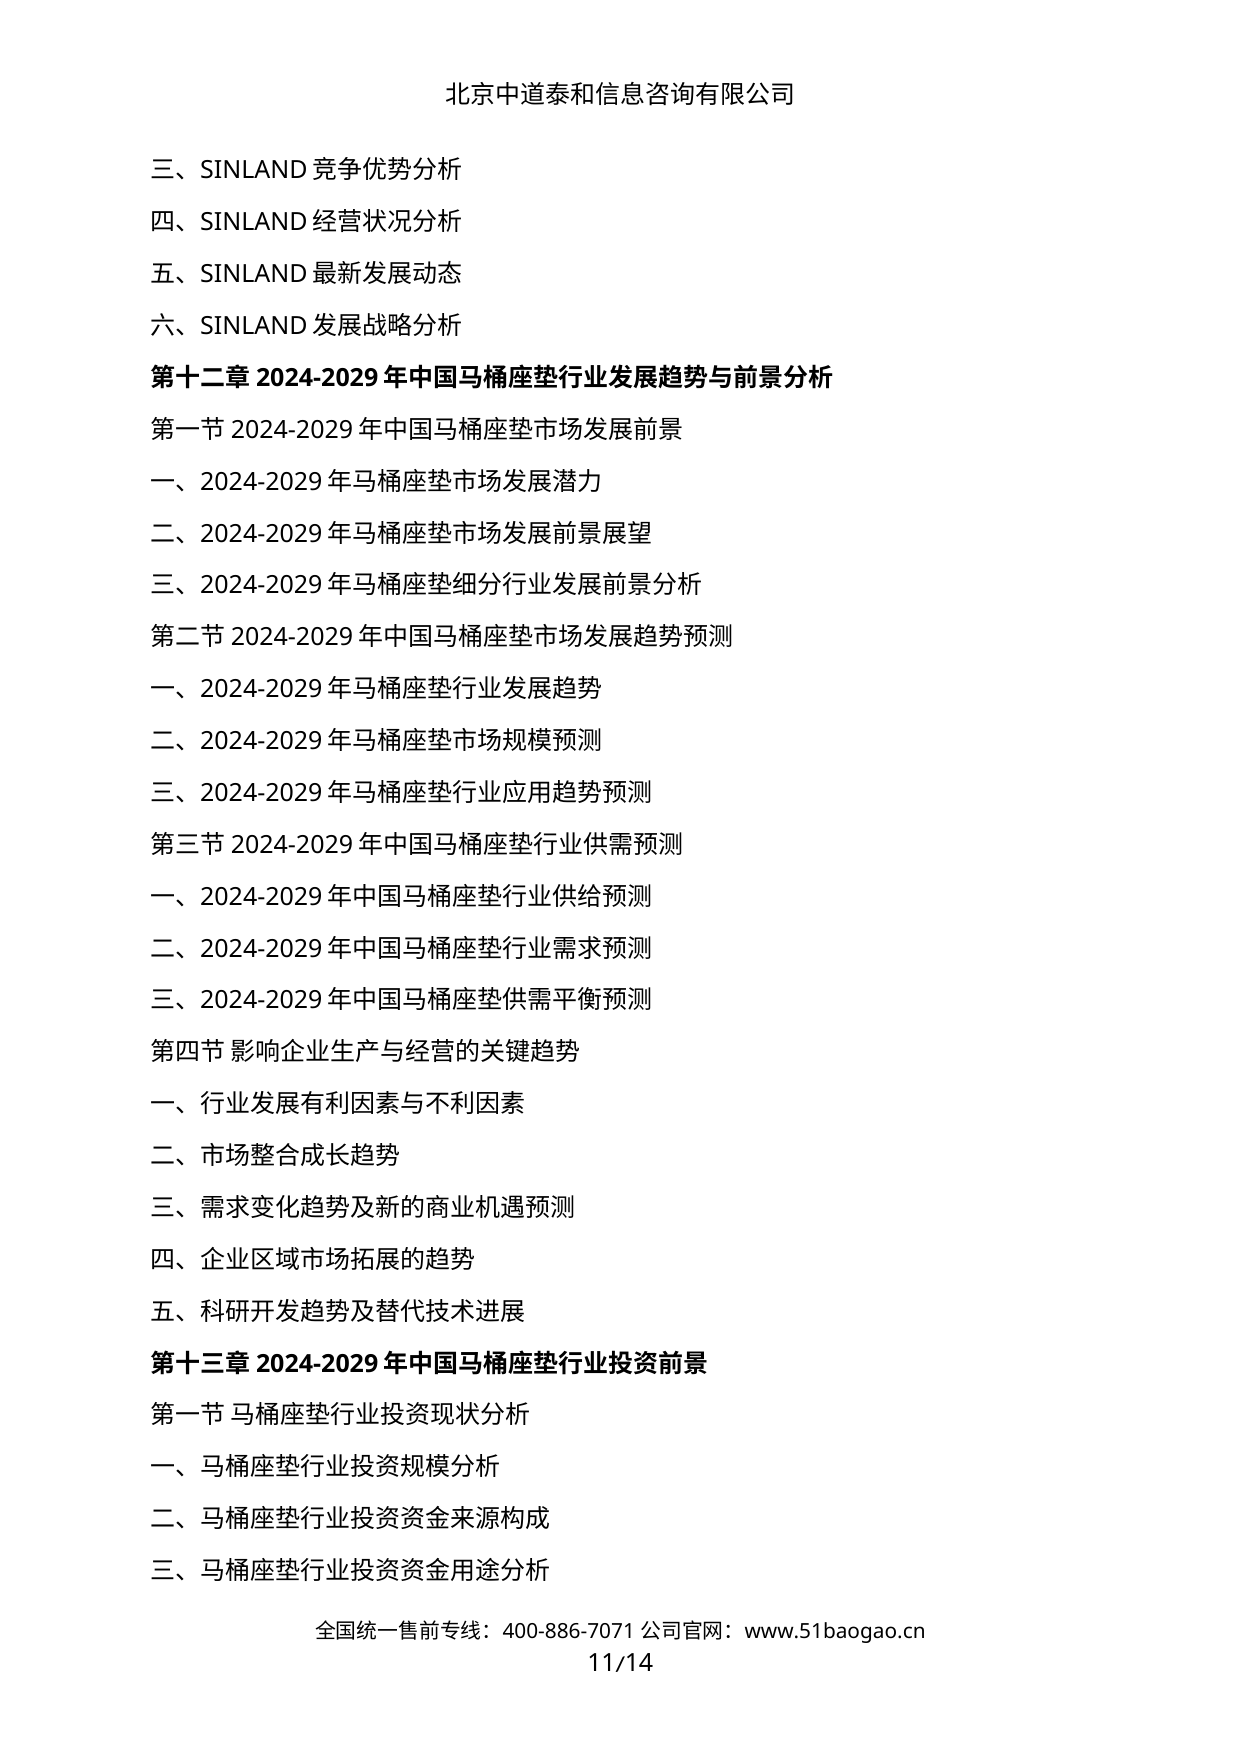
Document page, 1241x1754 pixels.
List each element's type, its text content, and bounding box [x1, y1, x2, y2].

text 二、马桶座垫行业投资资金来源构成 [150, 1499, 1090, 1535]
text 第十三章 2024-2029年中国马桶座垫行业投资前景 [150, 1343, 1090, 1379]
text 一、2024-2029年中国马桶座垫行业供给预测 [150, 876, 1090, 912]
text 第十二章 2024-2029年中国马桶座垫行业发展趋势与前景分析 [150, 357, 1090, 394]
text 二、2024-2029年中国马桶座垫行业需求预测 [150, 928, 1090, 964]
text 二、市场整合成长趋势 [150, 1136, 1090, 1172]
text 二、2024-2029年马桶座垫市场发展前景展望 [150, 513, 1090, 549]
text 第一节 2024-2029年中国马桶座垫市场发展前景 [150, 409, 1090, 446]
text 一、2024-2029年马桶座垫行业发展趋势 [150, 669, 1090, 705]
text 六、SINLAND发展战略分析 [150, 306, 1090, 342]
text 三、SINLAND竞争优势分析 [150, 150, 1090, 186]
text 二、2024-2029年马桶座垫市场规模预测 [150, 721, 1090, 757]
text 一、行业发展有利因素与不利因素 [150, 1084, 1090, 1120]
text 三、2024-2029年中国马桶座垫供需平衡预测 [150, 980, 1090, 1016]
text 第一节 马桶座垫行业投资现状分析 [150, 1395, 1090, 1431]
text 四、SINLAND经营状况分析 [150, 202, 1090, 238]
text 三、需求变化趋势及新的商业机遇预测 [150, 1187, 1090, 1224]
text 三、马桶座垫行业投资资金用途分析 [150, 1551, 1090, 1587]
text 第二节 2024-2029年中国马桶座垫市场发展趋势预测 [150, 617, 1090, 653]
text 一、马桶座垫行业投资规模分析 [150, 1447, 1090, 1483]
text 五、SINLAND最新发展动态 [150, 254, 1090, 290]
text 五、科研开发趋势及替代技术进展 [150, 1291, 1090, 1327]
text 四、企业区域市场拓展的趋势 [150, 1239, 1090, 1276]
text 第三节 2024-2029年中国马桶座垫行业供需预测 [150, 824, 1090, 861]
text 三、2024-2029年马桶座垫行业应用趋势预测 [150, 772, 1090, 809]
text 第四节 影响企业生产与经营的关键趋势 [150, 1032, 1090, 1068]
text 一、2024-2029年马桶座垫市场发展潜力 [150, 461, 1090, 497]
text 三、2024-2029年马桶座垫细分行业发展前景分析 [150, 565, 1090, 601]
